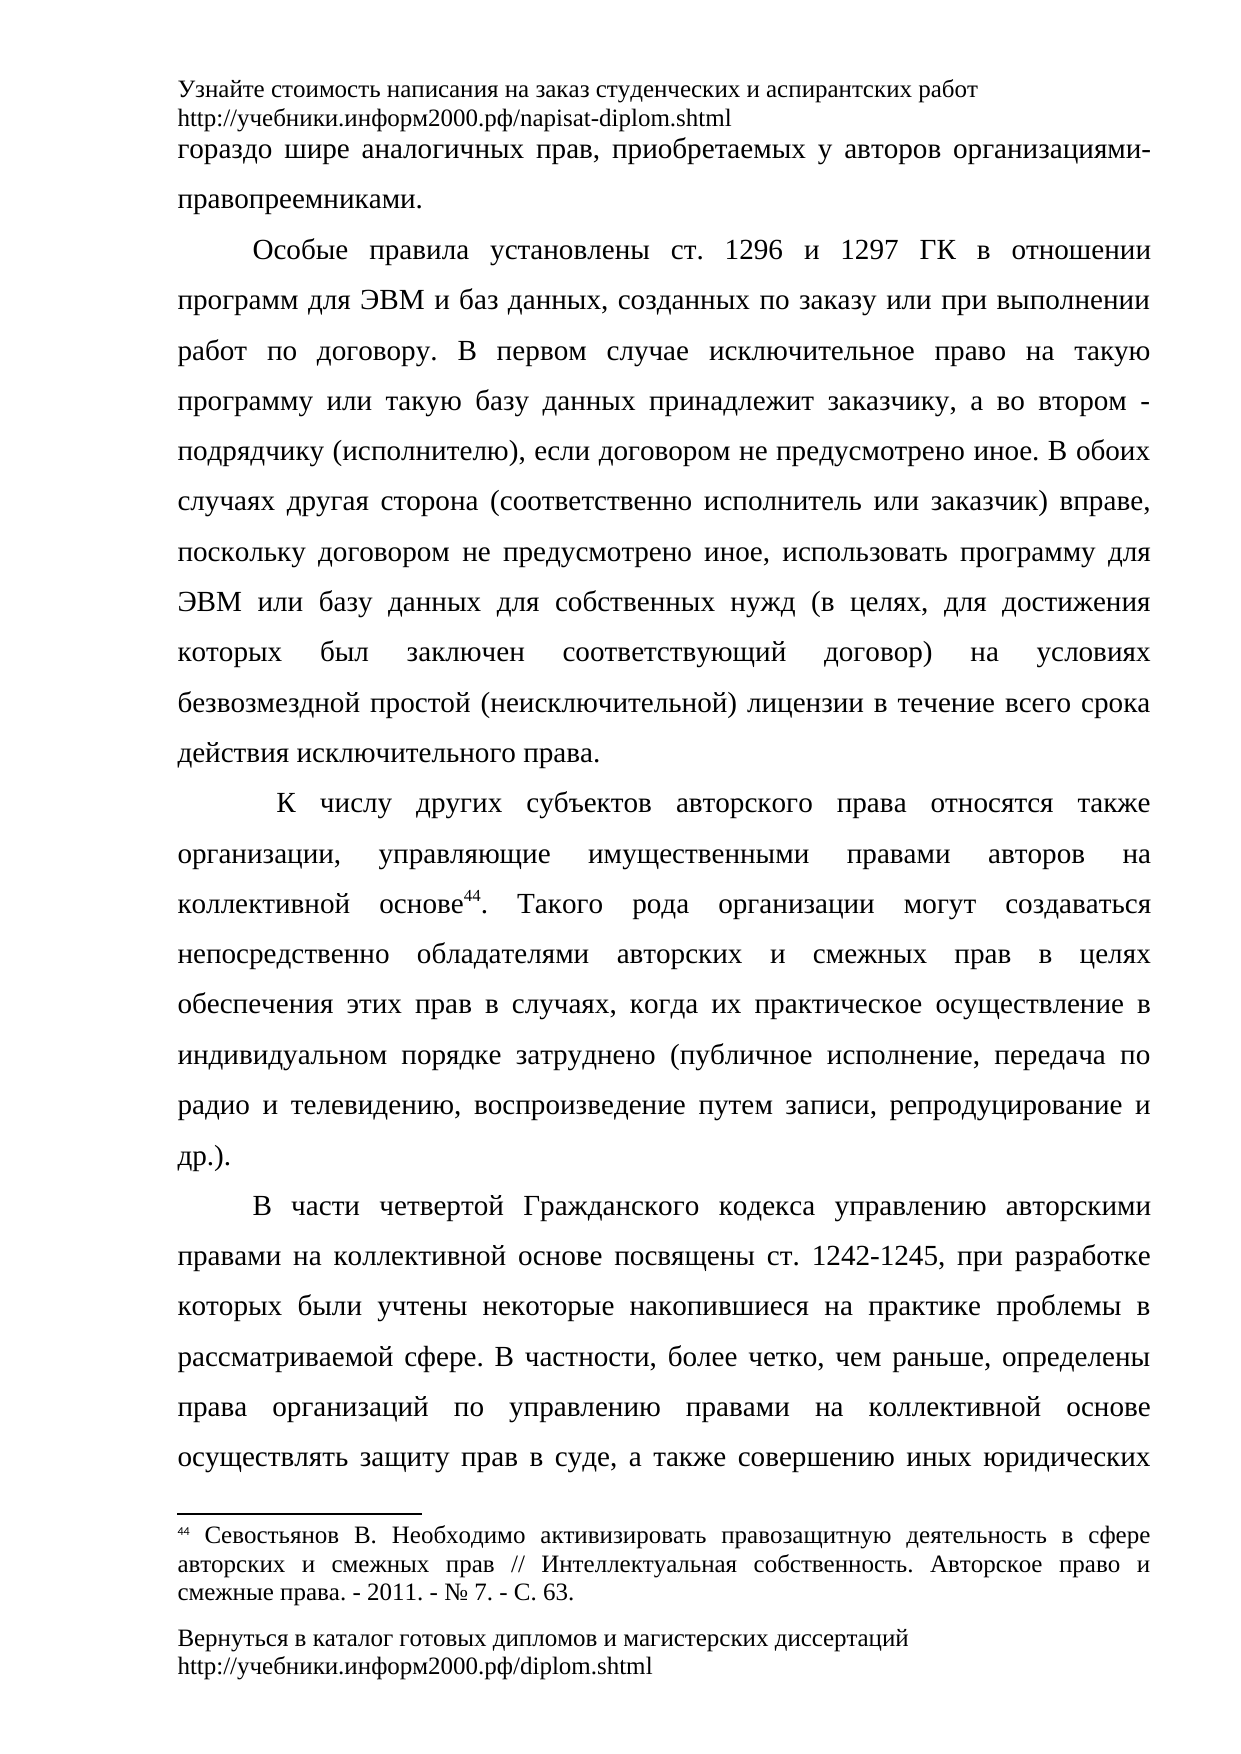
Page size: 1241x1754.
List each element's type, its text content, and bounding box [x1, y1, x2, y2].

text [177, 131, 1152, 215]
text К числу других субъектов авторского права относятся также организации, управляющие имущественными правами авторов на коллективной основе. Такого рода организации могут создаваться непосредственно обладателями авторских и смежных прав в целях обеспечения этих прав в случаях, когда их практическое осуществление в индивидуальном порядке затруднено (публичное исполнение, передача по радио и телевидению, воспроизведение путем записи, репродуцирование и др.). [177, 785, 1152, 1171]
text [177, 1188, 1152, 1473]
text Особые правила установлены ст. 1296 и 1297 ГК в отношении программ для ЭВМ и баз данных, созданных по заказу или при выполнении работ по договору. В первом случае исключительное право на такую программу или такую базу данных принадлежит заказчику, а во втором - подрядчику (исполнителю), если договором не предусмотрено иное. В обоих случаях другая сторона (соответственно исполнитель или заказчик) вправе, поскольку договором не предусмотрено иное, использовать программу для ЭВМ или базу данных для собственных нужд (в целях, для достижения которых был заключен соответствующий договор) на условиях безвозмездной простой (неисключительной) лицензии в течение всего срока действия исключительного права. [177, 232, 1152, 769]
